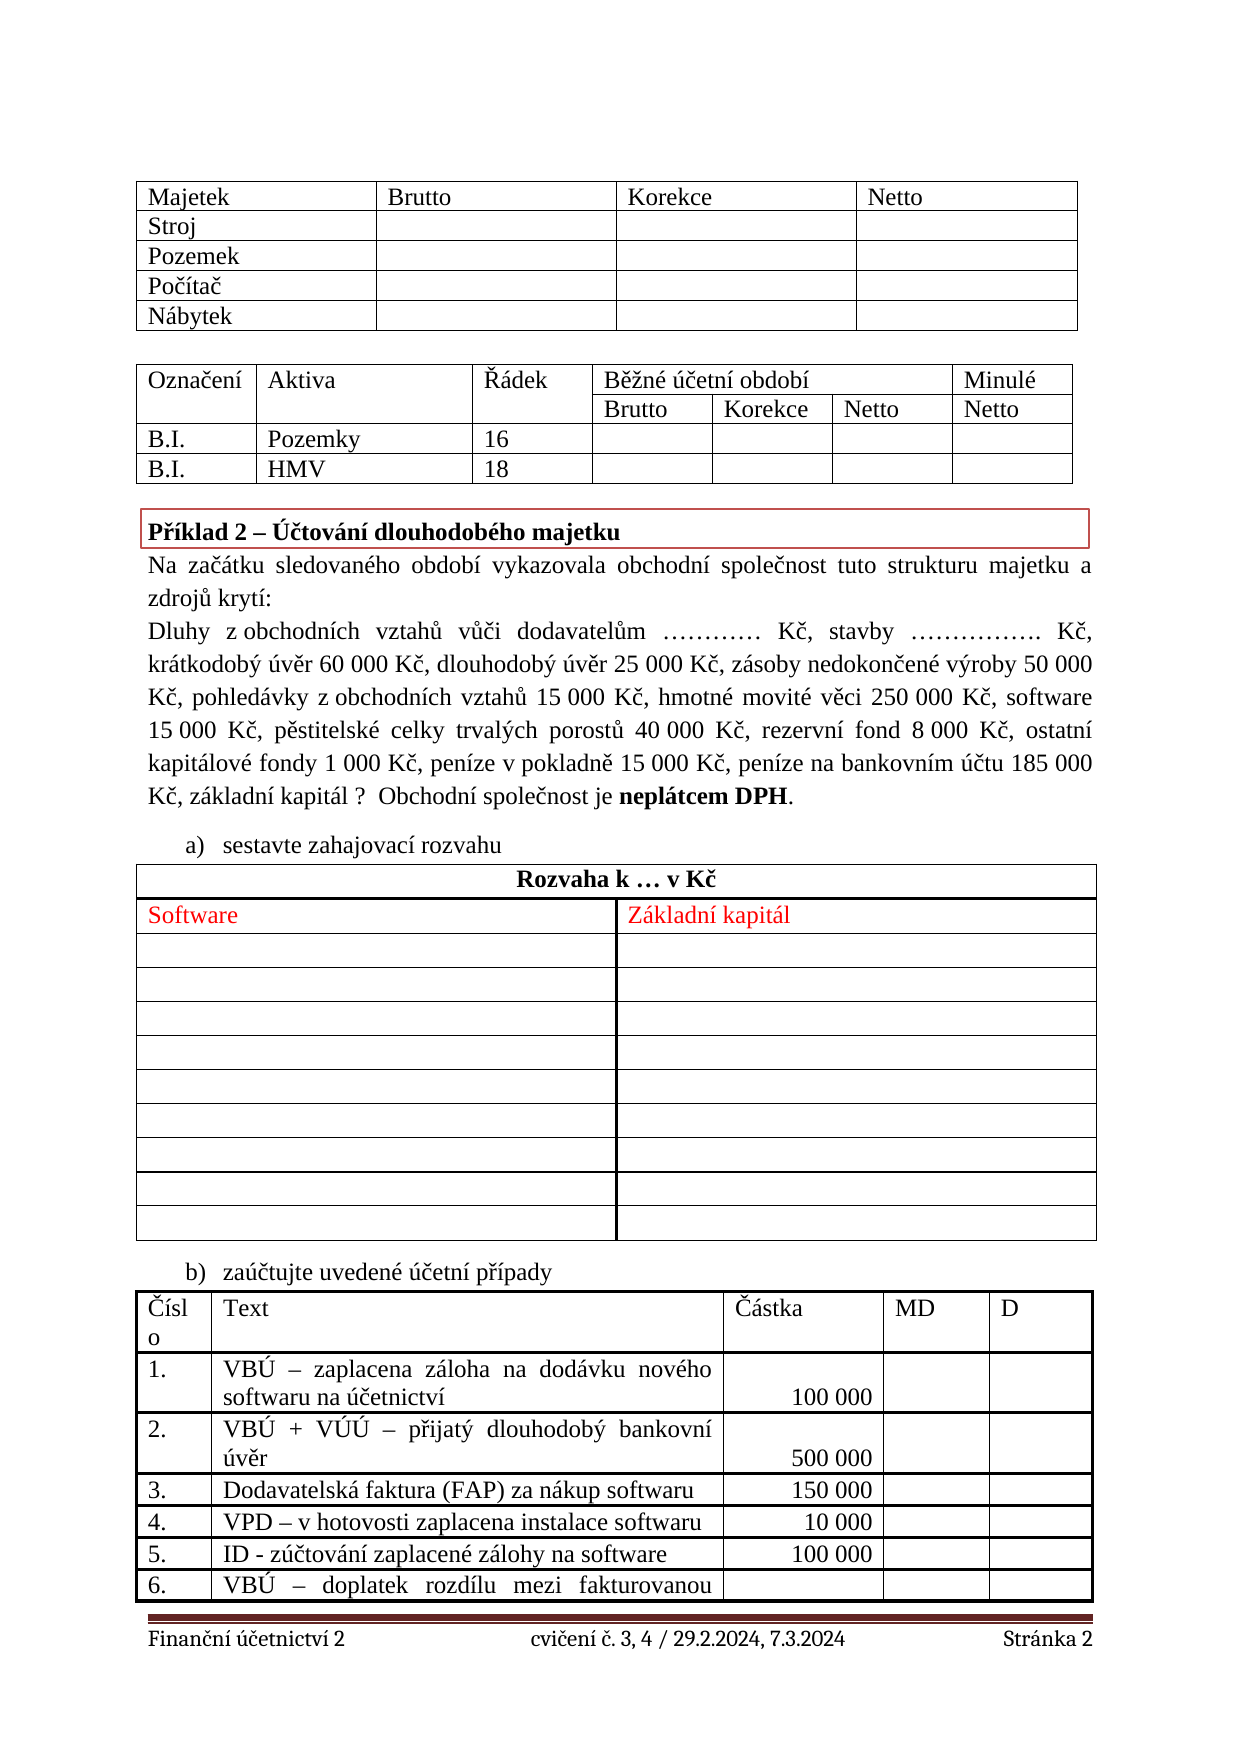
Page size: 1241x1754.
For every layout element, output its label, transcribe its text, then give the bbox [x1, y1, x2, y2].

table_cell [724, 1571, 883, 1599]
text Příklad 2 – Účtování dlouhodobého majetku [148, 517, 1088, 546]
table_cell [137, 968, 615, 1001]
table_cell [137, 934, 615, 967]
table_cell [618, 1070, 1096, 1103]
table_header Text [212, 1293, 723, 1351]
text Na začátku sledovaného období vykazovala obchodní společnost tuto strukturu majetku a zdrojů krytí: [148, 550, 1093, 612]
table_cell [990, 1571, 1091, 1599]
table_cell [618, 1002, 1096, 1035]
table_cell Nábytek [137, 301, 376, 329]
table_header MD [884, 1293, 989, 1351]
list sestavte zahajovací rozvahu [185, 831, 1093, 859]
table_cell [884, 1414, 989, 1472]
table_cell [617, 211, 856, 240]
table_cell [833, 454, 952, 483]
table_cell [618, 1138, 1096, 1171]
table_cell [377, 301, 616, 329]
table_cell [884, 1571, 989, 1599]
table_cell [137, 1138, 615, 1171]
table_cell [953, 424, 1072, 453]
table_cell [377, 271, 616, 300]
table_cell [137, 1002, 615, 1035]
table_cell [990, 1475, 1091, 1504]
text Dluhy z obchodních vztahů vůči dodavatelům ………… Kč, stavby ……………. Kč, krátkodobý úvěr 60 000 Kč, dlouhodobý úvěr 25 000 Kč, zásoby nedokončené výroby 50 000 Kč, pohledávky z obchodních vztahů 15 000 Kč, hmotné movité věci 250 000 Kč, software 15 000 Kč, pěstitelské celky trvalých porostů 40 000 Kč, rezervní fond 8 000 Kč, ostatní kapitálové fondy 1 000 Kč, peníze v pokladně 15 000 Kč, peníze na bankovním účtu 185 000 Kč, základní kapitál ? Obchodní společnost je neplátcem DPH. [148, 616, 1093, 810]
table_cell 1. [138, 1354, 211, 1411]
table_cell B.I. [137, 424, 256, 453]
table_cell [833, 424, 952, 453]
table_header Aktiva [257, 365, 472, 423]
table_cell [618, 1036, 1096, 1069]
table_cell [884, 1507, 989, 1536]
table_cell [618, 934, 1096, 967]
table_header Řádek [473, 365, 592, 423]
table_cell [990, 1539, 1091, 1567]
table_cell [857, 211, 1077, 240]
table_cell [377, 211, 616, 240]
table_header Brutto [377, 182, 616, 210]
table_cell [857, 241, 1077, 270]
table_header D [990, 1293, 1091, 1351]
table_cell [884, 1475, 989, 1504]
table_cell [137, 1206, 615, 1239]
table_cell 5. [138, 1539, 211, 1567]
table_header Rozvaha k … v Kč [137, 865, 1096, 897]
table_cell [884, 1539, 989, 1567]
table_header Číslo [138, 1293, 211, 1351]
table_cell [713, 424, 832, 453]
table_header Označení [137, 365, 256, 423]
table_header Korekce [617, 182, 856, 210]
table_cell Stroj [137, 211, 376, 240]
table_cell Netto [953, 395, 1072, 423]
table_cell [617, 241, 856, 270]
table_cell [713, 454, 832, 483]
table_cell Pozemek [137, 241, 376, 270]
table_cell Software [137, 900, 615, 933]
table_cell [953, 454, 1072, 483]
table_header Částka [724, 1293, 883, 1351]
table_cell [884, 1354, 989, 1411]
table_cell Základní kapitál [618, 900, 1096, 933]
table_cell [857, 271, 1077, 300]
table_header Majetek [137, 182, 376, 210]
table_cell ID - zúčtování zaplacené zálohy na software [212, 1539, 723, 1567]
table_cell 16 [473, 424, 592, 453]
table_header Běžné účetní období [593, 365, 952, 393]
table_cell B.I. [137, 454, 256, 483]
table_cell Počítač [137, 271, 376, 300]
table_cell VBÚ – zaplacena záloha na dodávku nového softwaru na účetnictví [212, 1354, 723, 1411]
table_cell Korekce [713, 395, 832, 423]
table_header Netto [857, 182, 1077, 210]
table_cell [990, 1354, 1091, 1411]
table_cell 100 000 [724, 1354, 883, 1411]
table_cell 2. [138, 1414, 211, 1472]
table_cell [593, 424, 712, 453]
table_cell Dodavatelská faktura (FAP) za nákup softwaru [212, 1475, 723, 1504]
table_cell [212, 1571, 723, 1599]
table_cell 18 [473, 454, 592, 483]
table_cell [137, 1070, 615, 1103]
table_cell [137, 1036, 615, 1069]
table_cell 4. [138, 1507, 211, 1536]
table_cell 10 000 [724, 1507, 883, 1536]
table_cell [137, 1173, 615, 1205]
table_cell Brutto [593, 395, 712, 423]
table_cell [990, 1507, 1091, 1536]
table_cell 150 000 [724, 1475, 883, 1504]
table_cell [618, 1206, 1096, 1239]
table_cell Pozemky [257, 424, 472, 453]
table_cell [618, 968, 1096, 1001]
table_cell VBÚ + VÚÚ – přijatý dlouhodobý bankovní úvěr [212, 1414, 723, 1472]
table_cell [857, 301, 1077, 329]
table_cell [617, 271, 856, 300]
table_cell [617, 301, 856, 329]
table_cell [137, 1104, 615, 1137]
list zaúčtujte uvedené účetní případy [185, 1257, 1093, 1286]
table_header Minulé [953, 365, 1072, 393]
table_cell Netto [833, 395, 952, 423]
table_cell VPD – v hotovosti zaplacena instalace softwaru [212, 1507, 723, 1536]
table_cell [618, 1104, 1096, 1137]
table_cell 500 000 [724, 1414, 883, 1472]
table_cell [377, 241, 616, 270]
table_cell [990, 1414, 1091, 1472]
table_cell 6. [138, 1571, 211, 1599]
table_cell [618, 1173, 1096, 1205]
table_cell HMV [257, 454, 472, 483]
table_cell [593, 454, 712, 483]
table_cell 3. [138, 1475, 211, 1504]
table_cell 100 000 [724, 1539, 883, 1567]
